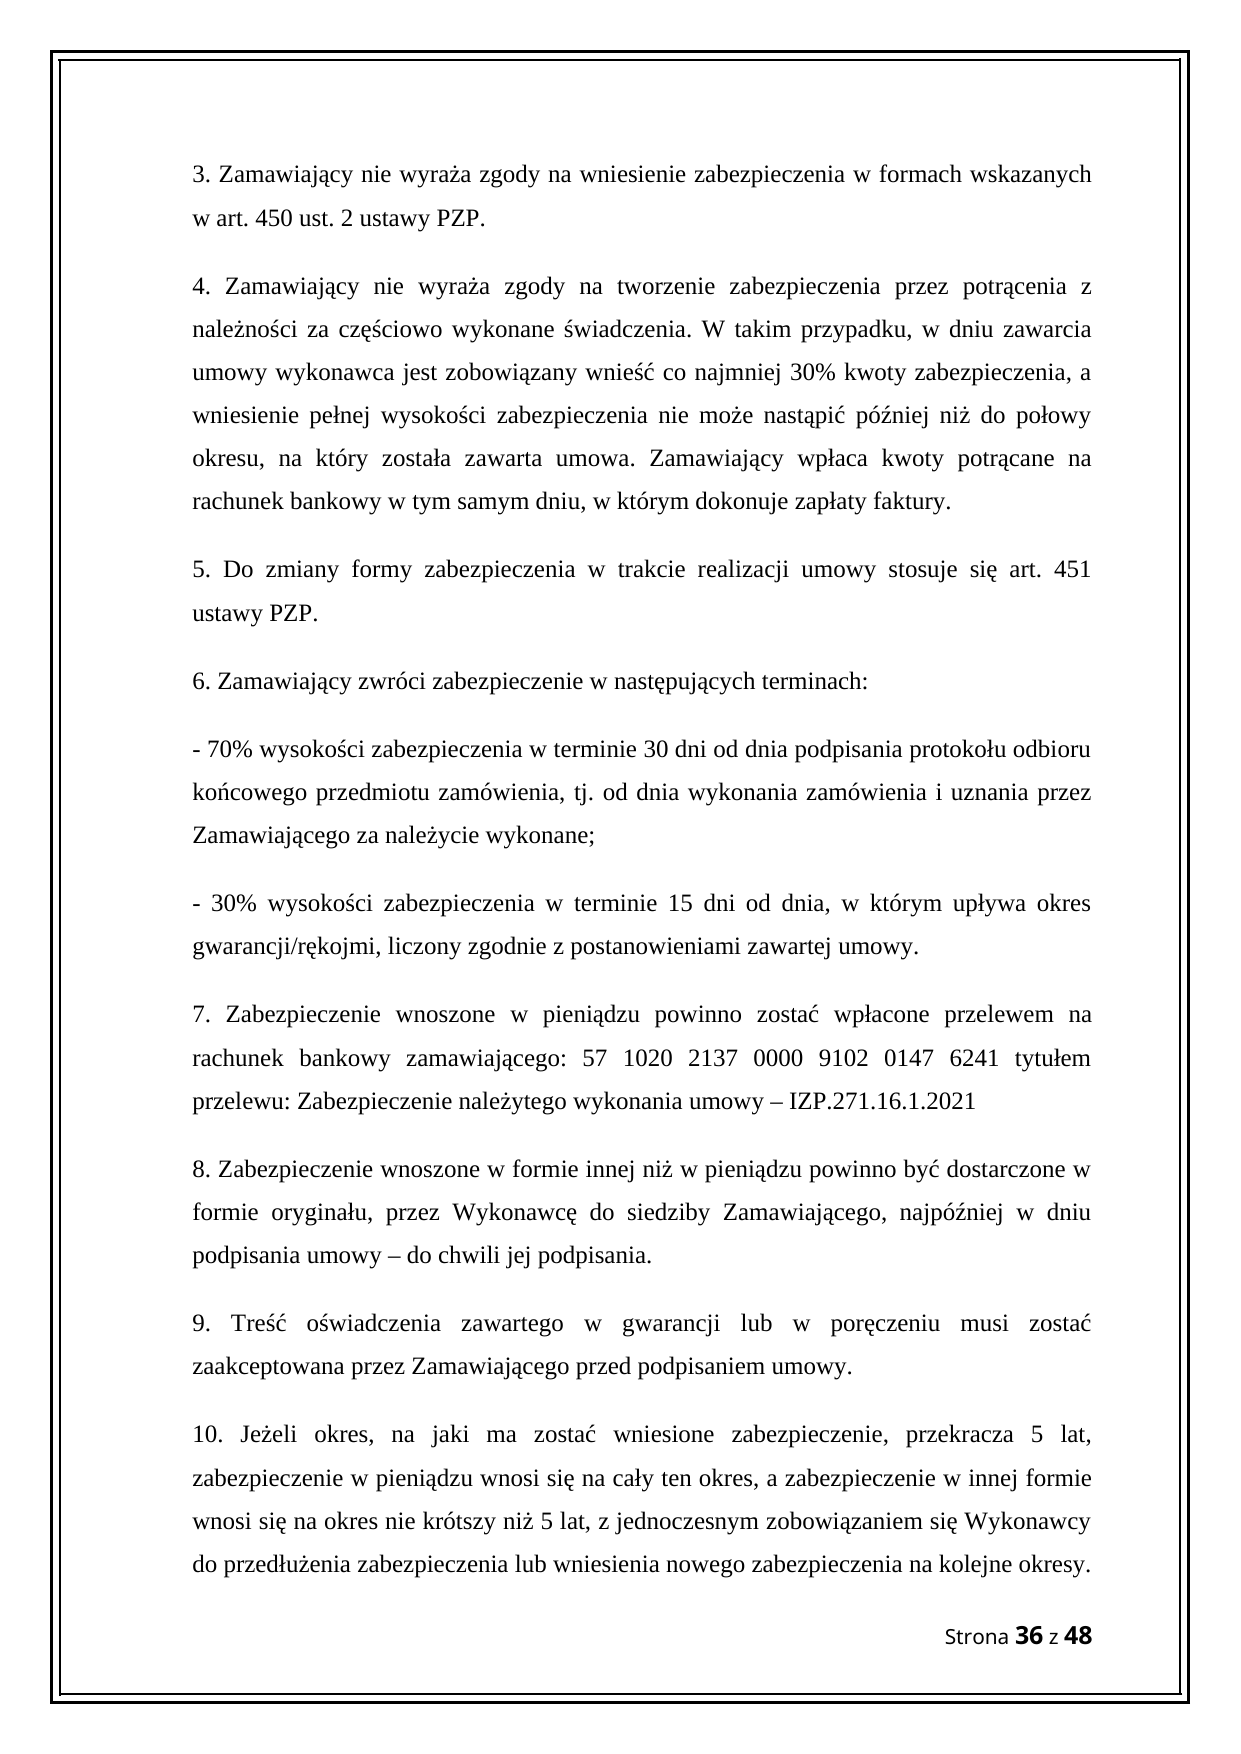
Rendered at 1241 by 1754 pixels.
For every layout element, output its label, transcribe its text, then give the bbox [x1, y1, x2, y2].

list 10. Jeżeli okres, na jaki ma zostać wniesione zabezpieczenie, przekracza 5 lat, zabezpieczenie w pieniądzu wnosi się na cały ten okres, a zabezpieczenie w innej formie wnosi się na okres nie krótszy niż 5 lat, z jednoczesnym zobowiązaniem się Wykonawcy do przedłużenia zabezpieczenia lub wniesienia nowego zabezpieczenia na kolejne okresy. [192, 1419, 1092, 1578]
list - 70% wysokości zabezpieczenia w terminie 30 dni od dnia podpisania protokołu odbioru końcowego przedmiotu zamówienia, tj. od dnia wykonania zamówienia i uznania przez Zamawiającego za należycie wykonane; [192, 734, 1092, 849]
list 6. Zamawiający zwróci zabezpieczenie w następujących terminach: [192, 666, 1092, 694]
list 7. Zabezpieczenie wnoszone w pieniądzu powinno zostać wpłacone przelewem na rachunek bankowy zamawiającego: 57 1020 2137 0000 9102 0147 6241 tytułem przelewu: Zabezpieczenie należytego wykonania umowy – IZP.271.16.1.2021 [192, 999, 1092, 1114]
list - 30% wysokości zabezpieczenia w terminie 15 dni od dnia, w którym upływa okres gwarancji/rękojmi, liczony zgodnie z postanowieniami zawartej umowy. [192, 888, 1092, 960]
list 4. Zamawiający nie wyraża zgody na tworzenie zabezpieczenia przez potrącenia z należności za częściowo wykonane świadczenia. W takim przypadku, w dniu zawarcia umowy wykonawca jest zobowiązany wnieść co najmniej 30% kwoty zabezpieczenia, a wniesienie pełnej wysokości zabezpieczenia nie może nastąpić później niż do połowy okresu, na który została zawarta umowa. Zamawiający wpłaca kwoty potrącane na rachunek bankowy w tym samym dniu, w którym dokonuje zapłaty faktury. [192, 271, 1092, 515]
list 3. Zamawiający nie wyraża zgody na wniesienie zabezpieczenia w formach wskazanych w art. 450 ust. 2 ustawy PZP. [192, 159, 1092, 231]
list 8. Zabezpieczenie wnoszone w formie innej niż w pieniądzu powinno być dostarczone w formie oryginału, przez Wykonawcę do siedziby Zamawiającego, najpóźniej w dniu podpisania umowy – do chwili jej podpisania. [192, 1154, 1092, 1269]
list 5. Do zmiany formy zabezpieczenia w trakcie realizacji umowy stosuje się art. 451 ustawy PZP. [192, 554, 1092, 626]
list 9. Treść oświadczenia zawartego w gwarancji lub w poręczeniu musi zostać zaakceptowana przez Zamawiającego przed podpisaniem umowy. [192, 1308, 1092, 1380]
